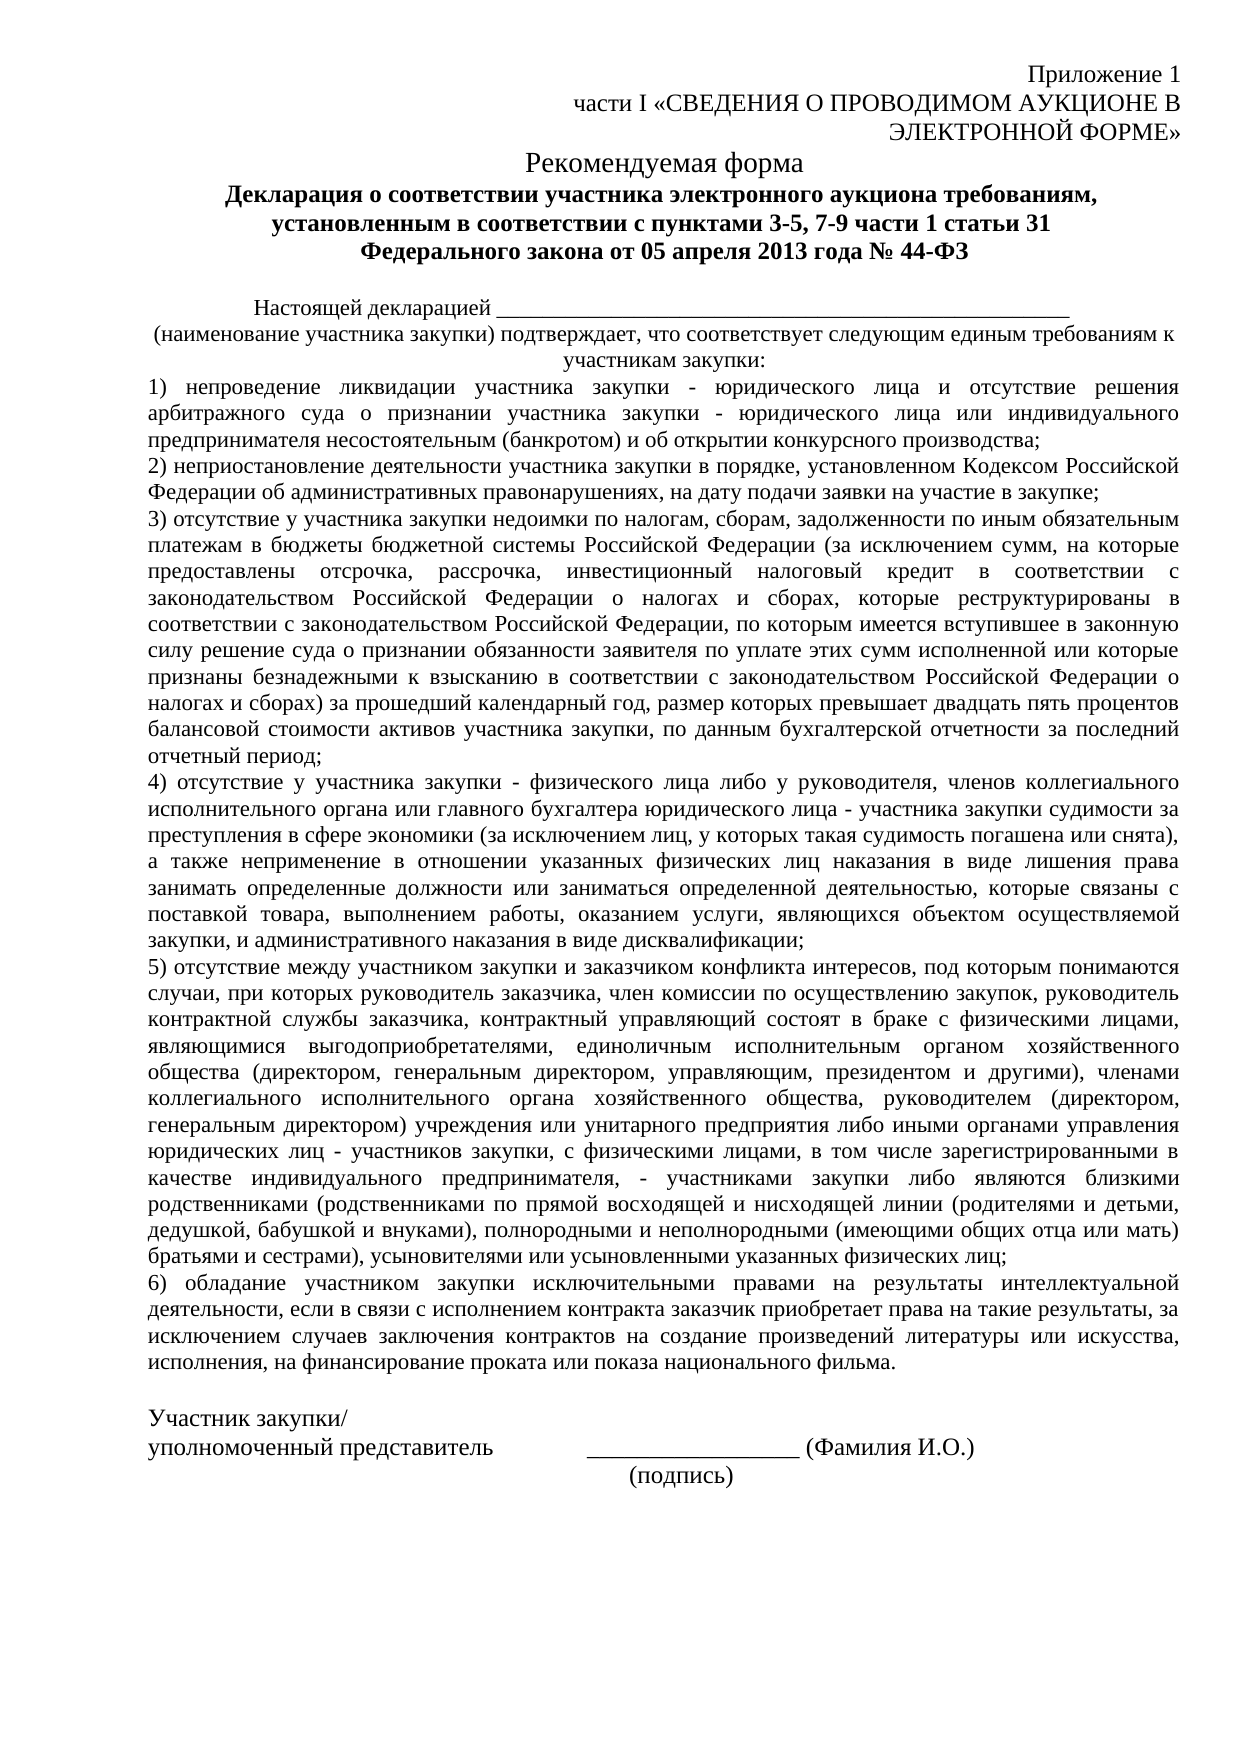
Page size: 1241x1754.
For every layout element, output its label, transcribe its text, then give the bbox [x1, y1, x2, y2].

text Рекомендуемая форма [148, 145, 1181, 179]
text 5) отсутствие между участником закупки и заказчиком конфликта интересов, под которым понимаются случаи, при которых руководитель заказчика, член комиссии по осуществлению закупок, руководитель контрактной службы заказчика, контрактный управляющий состоят в браке с физическими лицами, являющимися выгодоприобретателями, единоличным исполнительным органом хозяйственного общества (директором, генеральным директором, управляющим, президентом и другими), членами коллегиального исполнительного органа хозяйственного общества, руководителем (директором, генеральным директором) учреждения или унитарного предприятия либо иными органами управления юридических лиц - участников закупки, с физическими лицами, в том числе зарегистрированными в качестве индивидуального предпринимателя, - участниками закупки либо являются близкими родственниками (родственниками по прямой восходящей и нисходящей линии (родителями и детьми, дедушкой, бабушкой и внуками), полнородными и неполнородными (имеющими общих отца или мать) братьями и сестрами), усыновителями или усыновленными указанных физических лиц; [148, 953, 1181, 1269]
text 4) отсутствие у участника закупки - физического лица либо у руководителя, членов коллегиального исполнительного органа или главного бухгалтера юридического лица - участника закупки судимости за преступления в сфере экономики (за исключением лиц, у которых такая судимость погашена или снята), а также неприменение в отношении указанных физических лиц наказания в виде лишения права занимать определенные должности или заниматься определенной деятельностью, которые связаны с поставкой товара, выполнением работы, оказанием услуги, являющихся объектом осуществляемой закупки, и административного наказания в виде дисквалификации; [148, 768, 1181, 953]
text 1) непроведение ликвидации участника закупки - юридического лица и отсутствие решения арбитражного суда о признании участника закупки - юридического лица или индивидуального предпринимателя несостоятельным (банкротом) и об открытии конкурсного производства; [148, 373, 1181, 452]
text Участник закупки/ [148, 1403, 1181, 1432]
text части I «СВЕДЕНИЯ О ПРОВОДИМОМ АУКЦИОНЕ В ЭЛЕКТРОННОЙ ФОРМЕ» [148, 88, 1181, 145]
text Приложение 1 [148, 59, 1181, 88]
text Декларация о соответствии участника электронного аукциона требованиям, установленным в соответствии с пунктами 3-5, 7-9 части 1 статьи 31 Федерального закона от 05 апреля 2013 года № 44-ФЗ Настоящей декларацией __________________________________________________ (наименование участника закупки) подтверждает, что соответствует следующим единым требованиям к участникам закупки: [148, 179, 1181, 373]
text (подпись) [148, 1461, 1181, 1489]
text 3) отсутствие у участника закупки недоимки по налогам, сборам, задолженности по иным обязательным платежам в бюджеты бюджетной системы Российской Федерации (за исключением сумм, на которые предоставлены отсрочка, рассрочка, инвестиционный налоговый кредит в соответствии с законодательством Российской Федерации о налогах и сборах, которые реструктурированы в соответствии с законодательством Российской Федерации, по которым имеется вступившее в законную силу решение суда о признании обязанности заявителя по уплате этих сумм исполненной или которые признаны безнадежными к взысканию в соответствии с законодательством Российской Федерации о налогах и сборах) за прошедший календарный год, размер которых превышает двадцать пять процентов балансовой стоимости активов участника закупки, по данным бухгалтерской отчетности за последний отчетный период; [148, 505, 1181, 768]
text 2) неприостановление деятельности участника закупки в порядке, установленном Кодексом Российской Федерации об административных правонарушениях, на дату подачи заявки на участие в закупке; [148, 452, 1181, 505]
text уполномоченный представитель _________________ (Фамилия И.О.) [148, 1432, 1181, 1461]
text 6) обладание участником закупки исключительными правами на результаты интеллектуальной деятельности, если в связи с исполнением контракта заказчик приобретает права на такие результаты, за исключением случаев заключения контрактов на создание произведений литературы или искусства, исполнения, на финансирование проката или показа национального фильма. [148, 1269, 1181, 1374]
